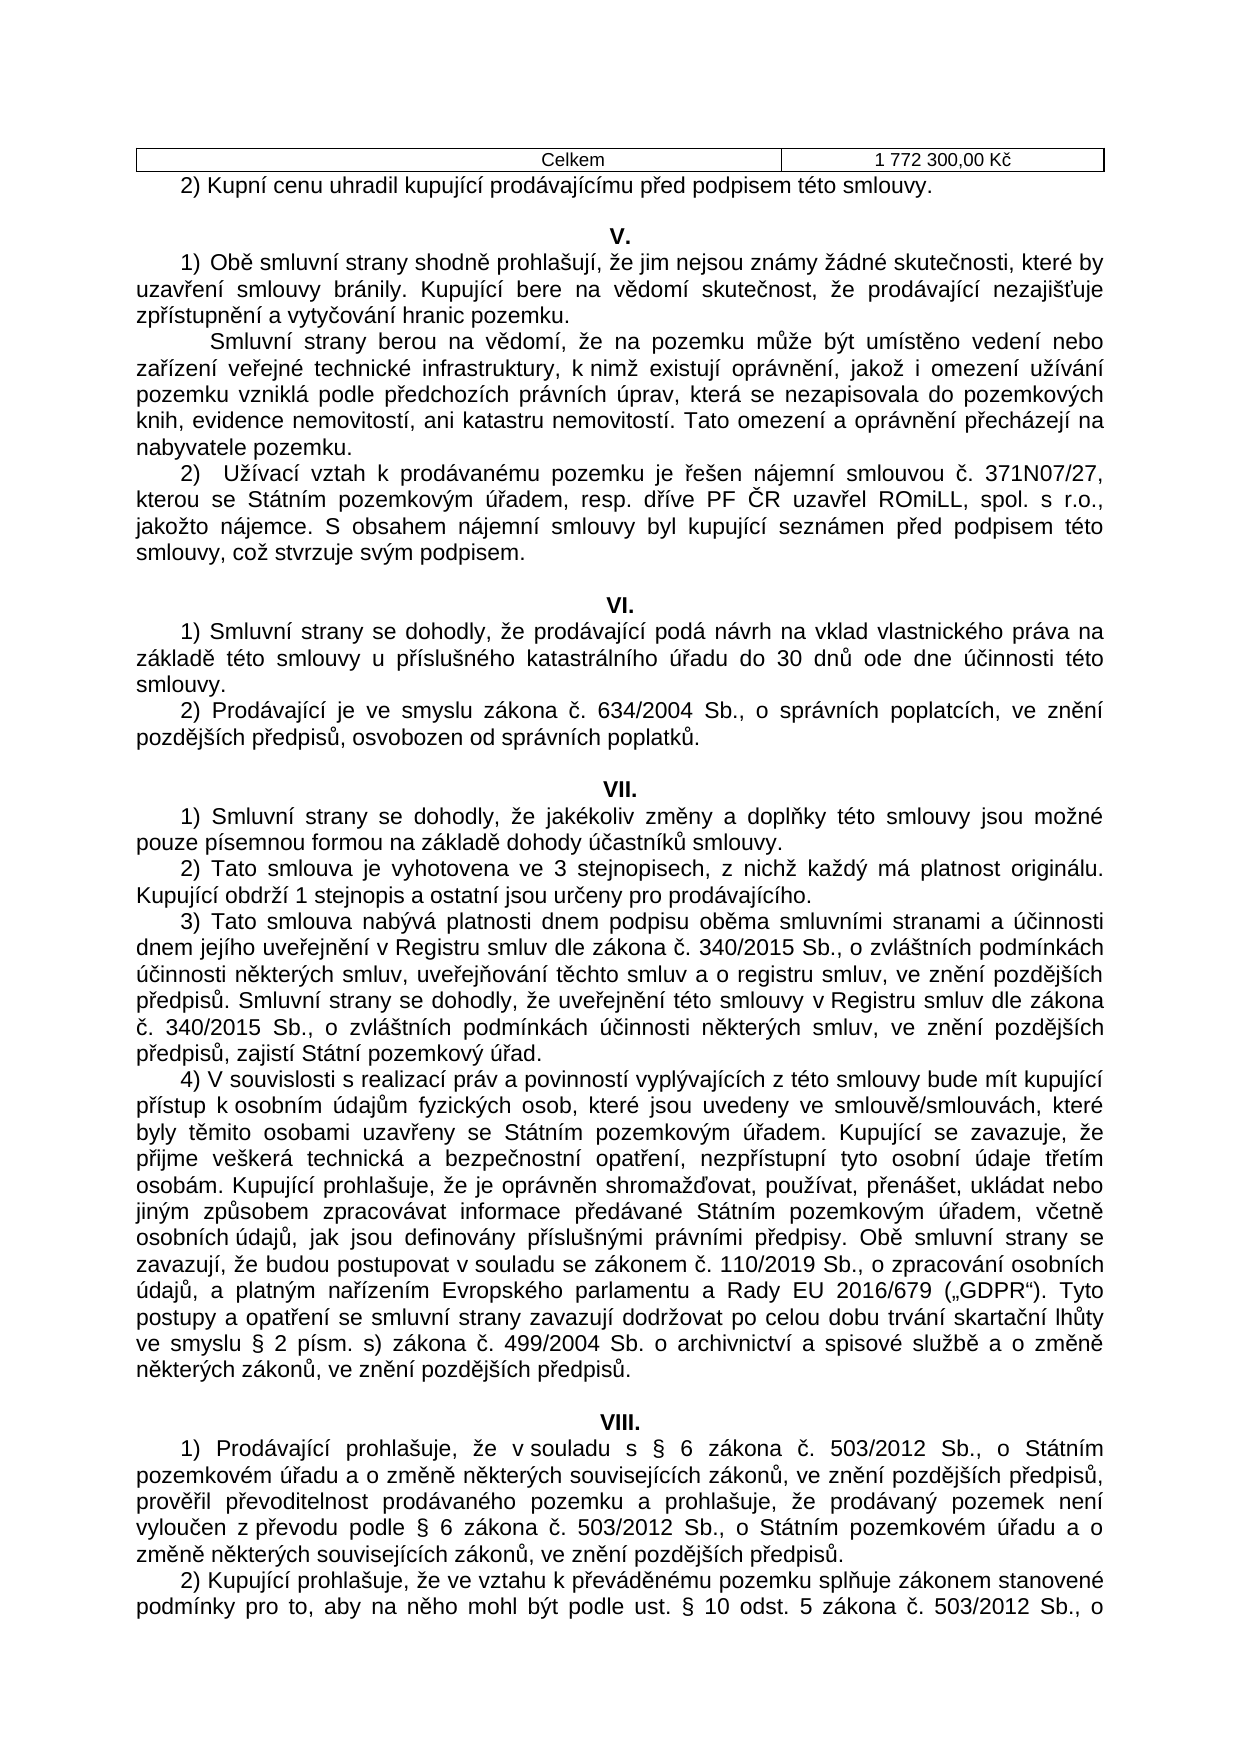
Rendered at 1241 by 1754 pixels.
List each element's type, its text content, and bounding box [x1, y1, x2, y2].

text 2) Tato smlouva je vyhotovena ve 3 stejnopisech, z nichž každý má platnost originálu. Kupující obdrží 1 stejnopis a ostatní jsou určeny pro prodávajícího. [136, 855, 1104, 908]
text 2) Prodávající je ve smyslu zákona č. 634/2004 Sb., o správních poplatcích, ve znění pozdějších předpisů, osvobozen od správních poplatků. [136, 697, 1104, 750]
text 4) V souvislosti s realizací práv a povinností vyplývajících z této smlouvy bude mít kupující přístup k osobním údajům fyzických osob, které jsou uvedeny ve smlouvě/smlouvách, které byly těmito osobami uzavřeny se Státním pozemkovým úřadem. Kupující se zavazuje, že přijme veškerá technická a bezpečnostní opatření, nezpřístupní tyto osobní údaje třetím osobám. Kupující prohlašuje, že je oprávněn shromažďovat, používat, přenášet, ukládat nebo jiným způsobem zpracovávat informace předávané Státním pozemkovým úřadem, včetně osobních údajů, jak jsou definovány příslušnými právními předpisy. Obě smluvní strany se zavazují, že budou postupovat v souladu se zákonem č. 110/2019 Sb., o zpracování osobních údajů, a platným nařízením Evropského parlamentu a Rady EU 2016/679 („GDPR“). Tyto postupy a opatření se smluvní strany zavazují dodržovat po celou dobu trvání skartační lhůty ve smyslu § 2 písm. s) zákona č. 499/2004 Sb. o archivnictví a spisové službě a o změně některých zákonů, ve znění pozdějších předpisů. [136, 1066, 1104, 1382]
text 1) Smluvní strany se dohodly, že prodávající podá návrh na vklad vlastnického práva na základě této smlouvy u příslušného katastrálního úřadu do 30 dnů ode dne účinnosti této smlouvy. [136, 618, 1104, 697]
text 1) Smluvní strany se dohodly, že jakékoliv změny a doplňky této smlouvy jsou možné pouze písemnou formou na základě dohody účastníků smlouvy. [136, 803, 1104, 855]
table_header Celkem [137, 149, 781, 171]
text 1) Prodávající prohlašuje, že v souladu s § 6 zákona č. 503/2012 Sb., o Státním pozemkovém úřadu a o změně některých souvisejících zákonů, ve znění pozdějších předpisů, prověřil převoditelnost prodávaného pozemku a prohlašuje, že prodávaný pozemek není vyloučen z převodu podle § 6 zákona č. 503/2012 Sb., o Státním pozemkovém úřadu a o změně některých souvisejících zákonů, ve znění pozdějších předpisů. [136, 1435, 1104, 1567]
table_header 1 772 300,00 Kč [782, 149, 1103, 171]
text 2) Užívací vztah k prodávanému pozemku je řešen nájemní smlouvou č. 371N07/27, kterou se Státním pozemkovým úřadem, resp. dříve PF ČR uzavřel ROmiLL, spol. s r.o., jakožto nájemce. S obsahem nájemní smlouvy byl kupující seznámen před podpisem této smlouvy, což stvrzuje svým podpisem. [136, 460, 1104, 565]
text VIII. [136, 1409, 1104, 1435]
text VI. [136, 592, 1104, 618]
text Smluvní strany berou na vědomí, že na pozemku může být umístěno vedení nebo zařízení veřejné technické infrastruktury, k nimž existují oprávnění, jakož i omezení užívání pozemku vzniklá podle předchozích právních úprav, která se nezapisovala do pozemkových knih, evidence nemovitostí, ani katastru nemovitostí. Tato omezení a oprávnění přecházejí na nabyvatele pozemku. [136, 328, 1104, 460]
text 1) Obě smluvní strany shodně prohlašují, že jim nejsou známy žádné skutečnosti, které by uzavření smlouvy bránily. Kupující bere na vědomí skutečnost, že prodávající nezajišťuje zpřístupnění a vytyčování hranic pozemku. [136, 249, 1104, 328]
text 3) Tato smlouva nabývá platnosti dnem podpisu oběma smluvními stranami a účinnosti dnem jejího uveřejnění v Registru smluv dle zákona č. 340/2015 Sb., o zvláštních podmínkách účinnosti některých smluv, uveřejňování těchto smluv a o registru smluv, ve znění pozdějších předpisů. Smluvní strany se dohodly, že uveřejnění této smlouvy v Registru smluv dle zákona č. 340/2015 Sb., o zvláštních podmínkách účinnosti některých smluv, ve znění pozdějších předpisů, zajistí Státní pozemkový úřad. [136, 908, 1104, 1066]
text VII. [136, 776, 1104, 803]
text 2) Kupní cenu uhradil kupující prodávajícímu před podpisem této smlouvy. [136, 172, 1104, 199]
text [136, 1567, 1104, 1620]
text V. [136, 223, 1104, 249]
